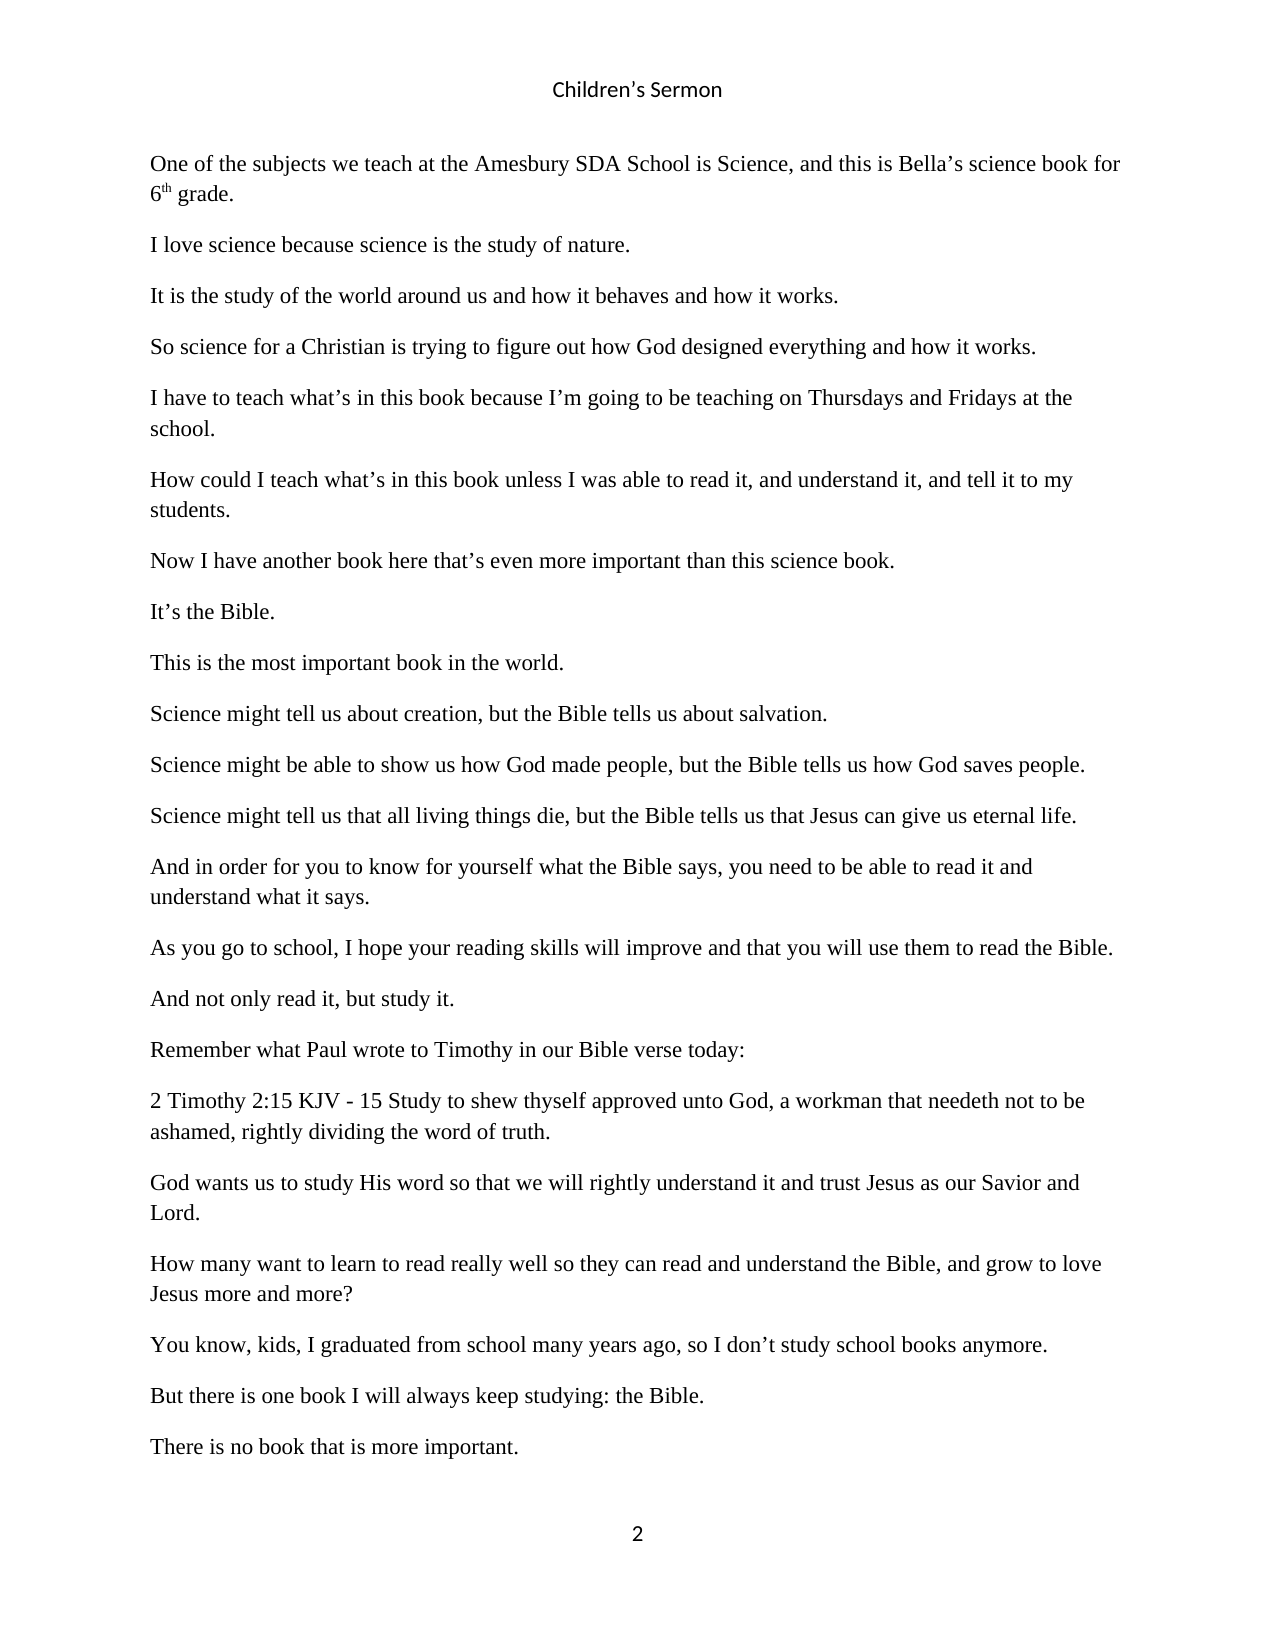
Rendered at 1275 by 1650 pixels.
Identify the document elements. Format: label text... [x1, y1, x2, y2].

text Science might tell us about creation, but the Bible tells us about salvation. [150, 700, 1125, 726]
text It’s the Bible. [150, 598, 1125, 624]
text So science for a Christian is trying to figure out how God designed everything and how it works. [150, 333, 1125, 360]
text How could I teach what’s in this book unless I was able to read it, and understand it, and tell it to my students. [150, 466, 1125, 522]
text But there is one book I will always keep studying: the Bible. [150, 1382, 1125, 1409]
text Remember what Paul wrote to Timothy in our Bible verse today: [150, 1036, 1125, 1063]
text I have to teach what’s in this book because I’m going to be teaching on Thursdays and Fridays at the school. [150, 384, 1125, 441]
text How many want to learn to read really well so they can read and understand the Bible, and grow to love Jesus more and more? [150, 1250, 1125, 1307]
text God wants us to study His word so that we will rightly understand it and trust Jesus as our Savior and Lord. [150, 1169, 1125, 1225]
text I love science because science is the study of nature. [150, 231, 1125, 258]
text One of the subjects we teach at the Amesbury SDA School is Science, and this is Bella’s science book for 6th grade. [150, 150, 1125, 207]
text Now I have another book here that’s even more important than this science book. [150, 547, 1125, 573]
text You know, kids, I graduated from school many years ago, so I don’t study school books anymore. [150, 1331, 1125, 1358]
text And in order for you to know for yourself what the Bible says, you need to be able to read it and understand what it says. [150, 853, 1125, 910]
text This is the most important book in the world. [150, 649, 1125, 675]
text 2 Timothy 2:15 KJV - 15 Study to shew thyself approved unto God, a workman that needeth not to be ashamed, rightly dividing the word of truth. [150, 1087, 1125, 1144]
text And not only read it, but study it. [150, 985, 1125, 1012]
text Science might be able to show us how God made people, but the Bible tells us how God saves people. [150, 751, 1125, 777]
text There is no book that is more important. [150, 1433, 1125, 1460]
text As you go to school, I hope your reading skills will improve and that you will use them to read the Bible. [150, 934, 1125, 961]
text Science might tell us that all living things die, but the Bible tells us that Jesus can give us eternal life. [150, 802, 1125, 828]
text It is the study of the world around us and how it behaves and how it works. [150, 282, 1125, 309]
